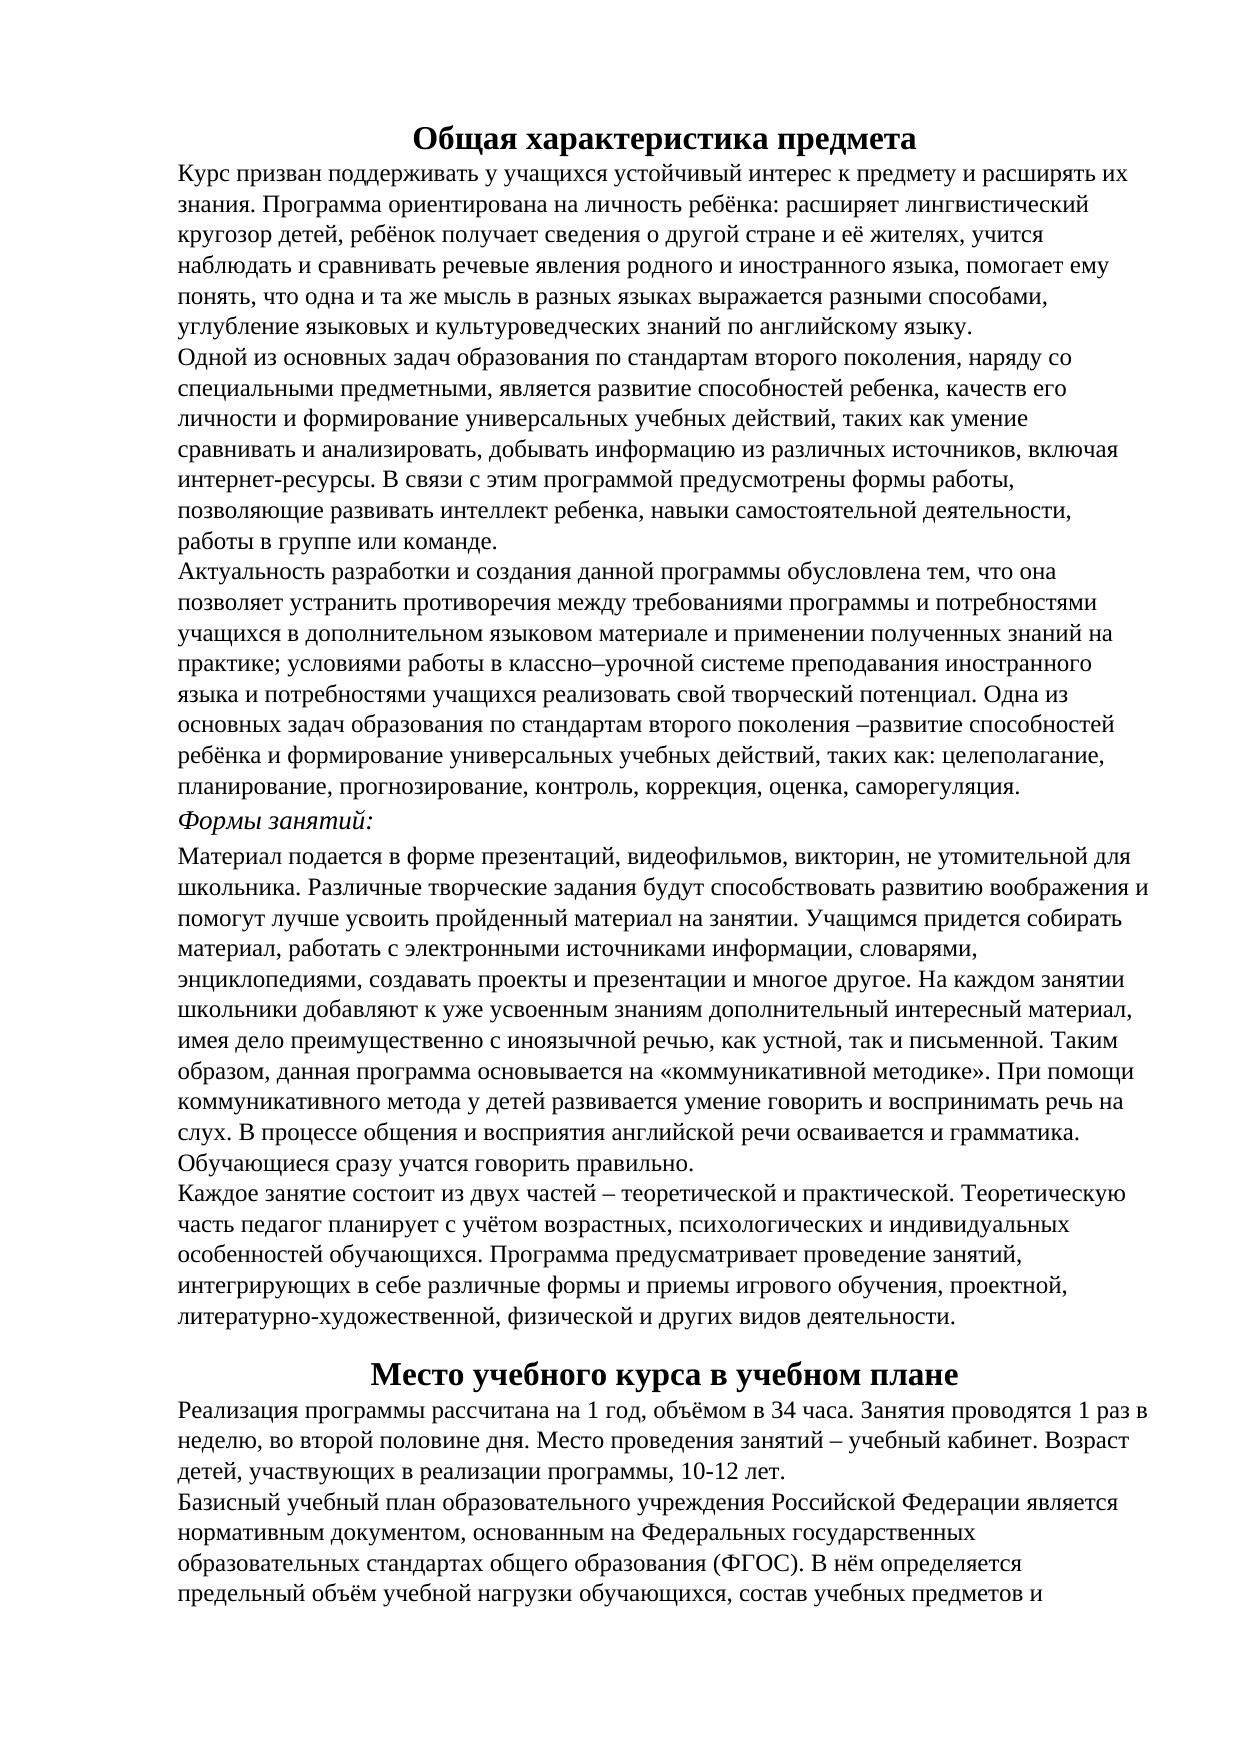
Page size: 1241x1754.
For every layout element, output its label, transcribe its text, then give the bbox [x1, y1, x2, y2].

text Актуальность разработки и создания данной программы обусловлена тем, что она позволяет устранить противоречия между требованиями программы и потребностями учащихся в дополнительном языковом материале и применении полученных знаний на практике; условиями работы в классно–урочной системе преподавания иностранного языка и потребностями учащихся реализовать свой творческий потенциал. Одна из основных задач образования по стандартам второго поколения –развитие способностей ребёнка и формирование универсальных учебных действий, таких как: целеполагание, планирование, прогнозирование, контроль, коррекция, оценка, саморегуляция. [177, 554, 1152, 799]
text Реализация программы рассчитана на 1 год, объёмом в 34 часа. Занятия проводятся 1 раз в неделю, во второй половине дня. Место проведения занятий – учебный кабинет. Возраст детей, участвующих в реализации программы, 10-12 лет. [177, 1393, 1152, 1485]
subtitle Место учебного курса в учебном плане [177, 1354, 1152, 1393]
text Курс призван поддерживать у учащихся устойчивый интерес к предмету и расширять их знания. Программа ориентирована на личность ребёнка: расширяет лингвистический кругозор детей, ребёнок получает сведения о другой стране и её жителях, учится наблюдать и сравнивать речевые явления родного и иностранного языка, помогает ему понять, что одна и та же мысль в разных языках выражается разными способами, углубление языковых и культуроведческих знаний по английскому языку. [177, 156, 1152, 340]
text Материал подается в форме презентаций, видеофильмов, викторин, не утомительной для школьника. Различные творческие задания будут способствовать развитию воображения и помогут лучше усвоить пройденный материал на занятии. Учащимся придется собирать материал, работать с электронными источниками информации, словарями, энциклопедиями, создавать проекты и презентации и многое другое. На каждом занятии школьники добавляют к уже усвоенным знаниям дополнительный интересный материал, имея дело преимущественно с иноязычной речью, как устной, так и письменной. Таким образом, данная программа основывается на «коммуникативной методике». При помощи коммуникативного метода у детей развивается умение говорить и воспринимать речь на слух. В процессе общения и восприятия английской речи осваивается и грамматика. Обучающиеся сразу учатся говорить правильно. [177, 839, 1152, 1176]
subtitle Общая характеристика предмета [177, 118, 1152, 156]
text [177, 1485, 1152, 1607]
text Каждое занятие состоит из двух частей – теоретической и практической. Теоретическую часть педагог планирует с учётом возрастных, психологических и индивидуальных особенностей обучающихся. Программа предусматривает проведение занятий, интегрирующих в себе различные формы и приемы игрового обучения, проектной, литературно-художественной, физической и других видов деятельности. [177, 1176, 1152, 1329]
subtitle Формы занятий: [177, 804, 1152, 835]
text Одной из основных задач образования по стандартам второго поколения, наряду со специальными предметными, является развитие способностей ребенка, качеств его личности и формирование универсальных учебных действий, таких как умение сравнивать и анализировать, добывать информацию из различных источников, включая интернет-ресурсы. В связи с этим программой предусмотрены формы работы, позволяющие развивать интеллект ребенка, навыки самостоятельной деятельности, работы в группе или команде. [177, 340, 1152, 554]
